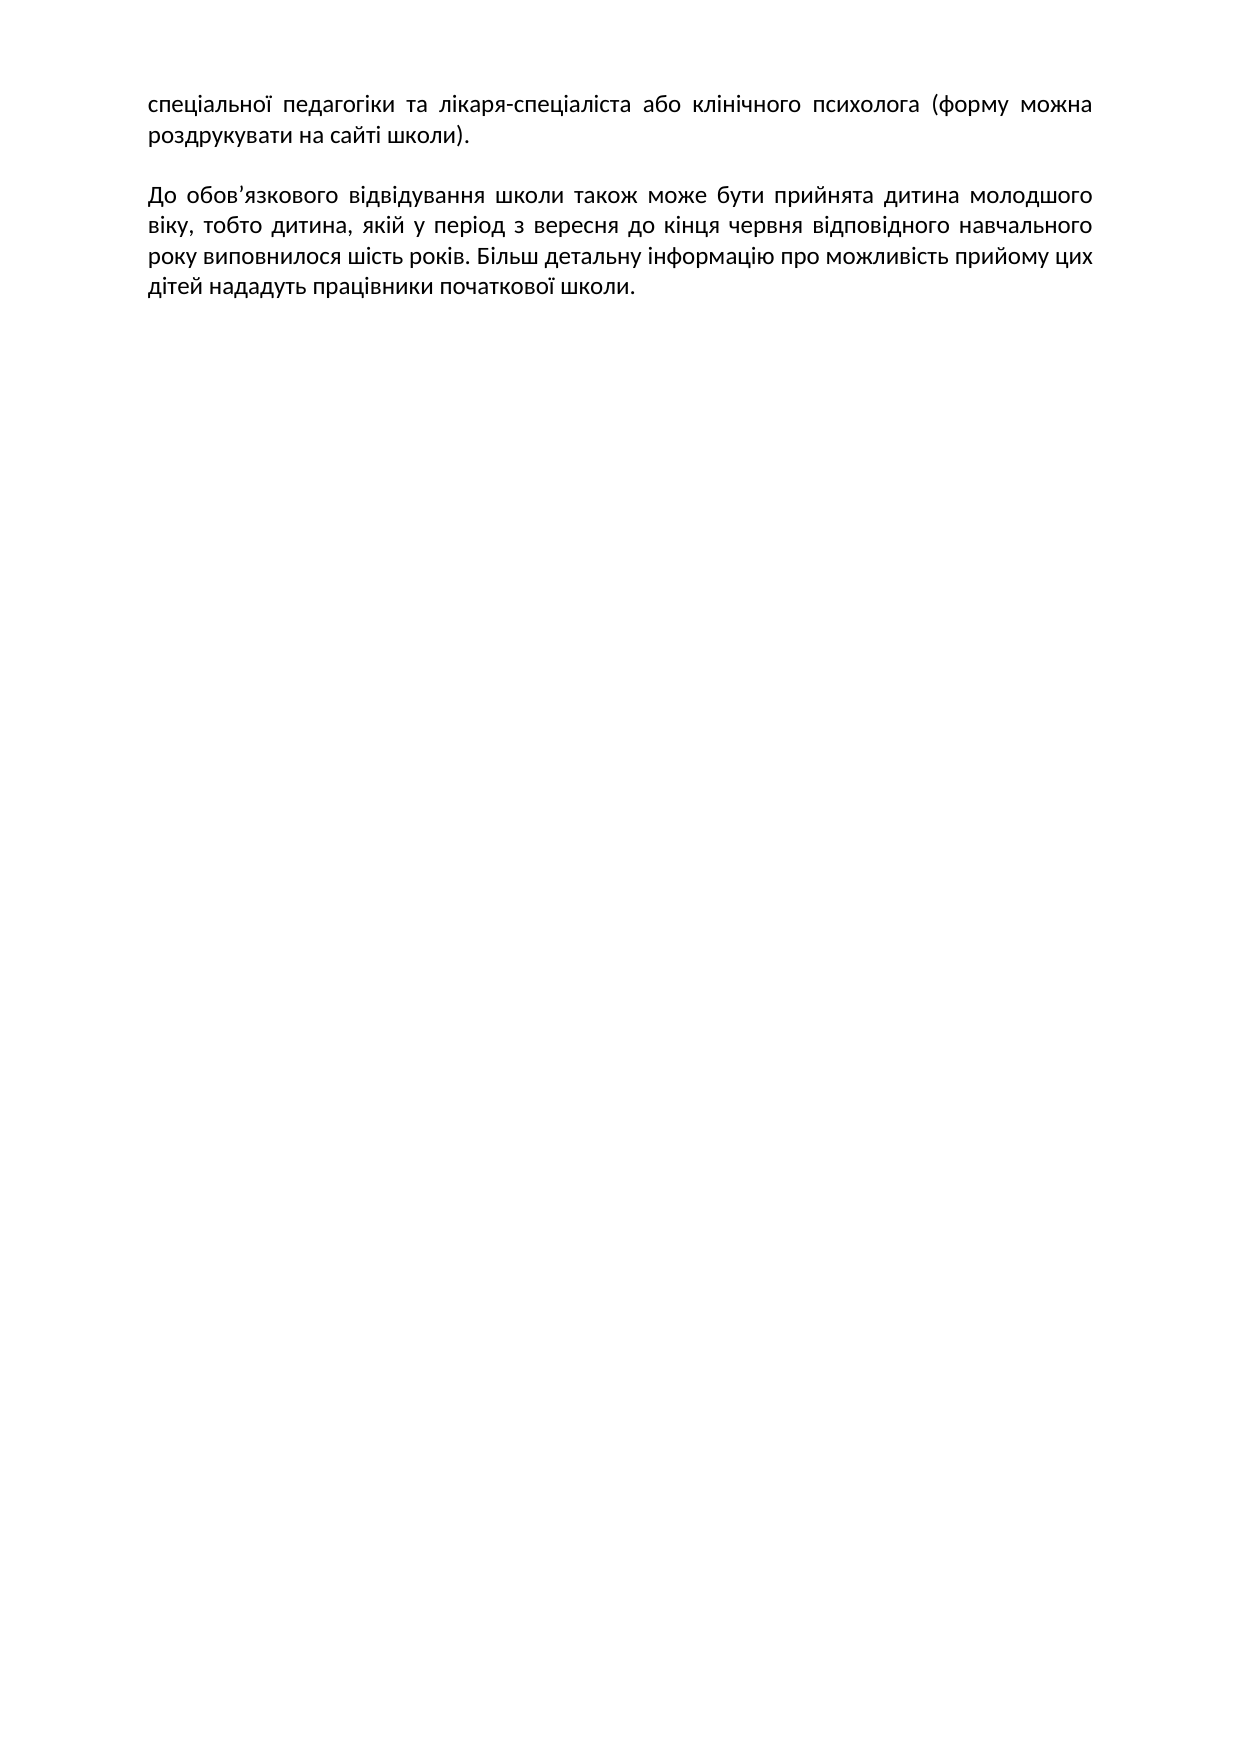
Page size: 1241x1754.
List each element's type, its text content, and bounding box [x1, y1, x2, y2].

text До обов’язкового відвідування школи також може бути прийнята дитина молодшого віку, тобто дитина, якій у період з вересня до кінця червня відповідного навчального року виповнилося шість років. Більш детальну інформацію про можливість прийому цих дітей нададуть працівники початкової школи. [148, 209, 1093, 331]
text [148, 89, 1093, 180]
